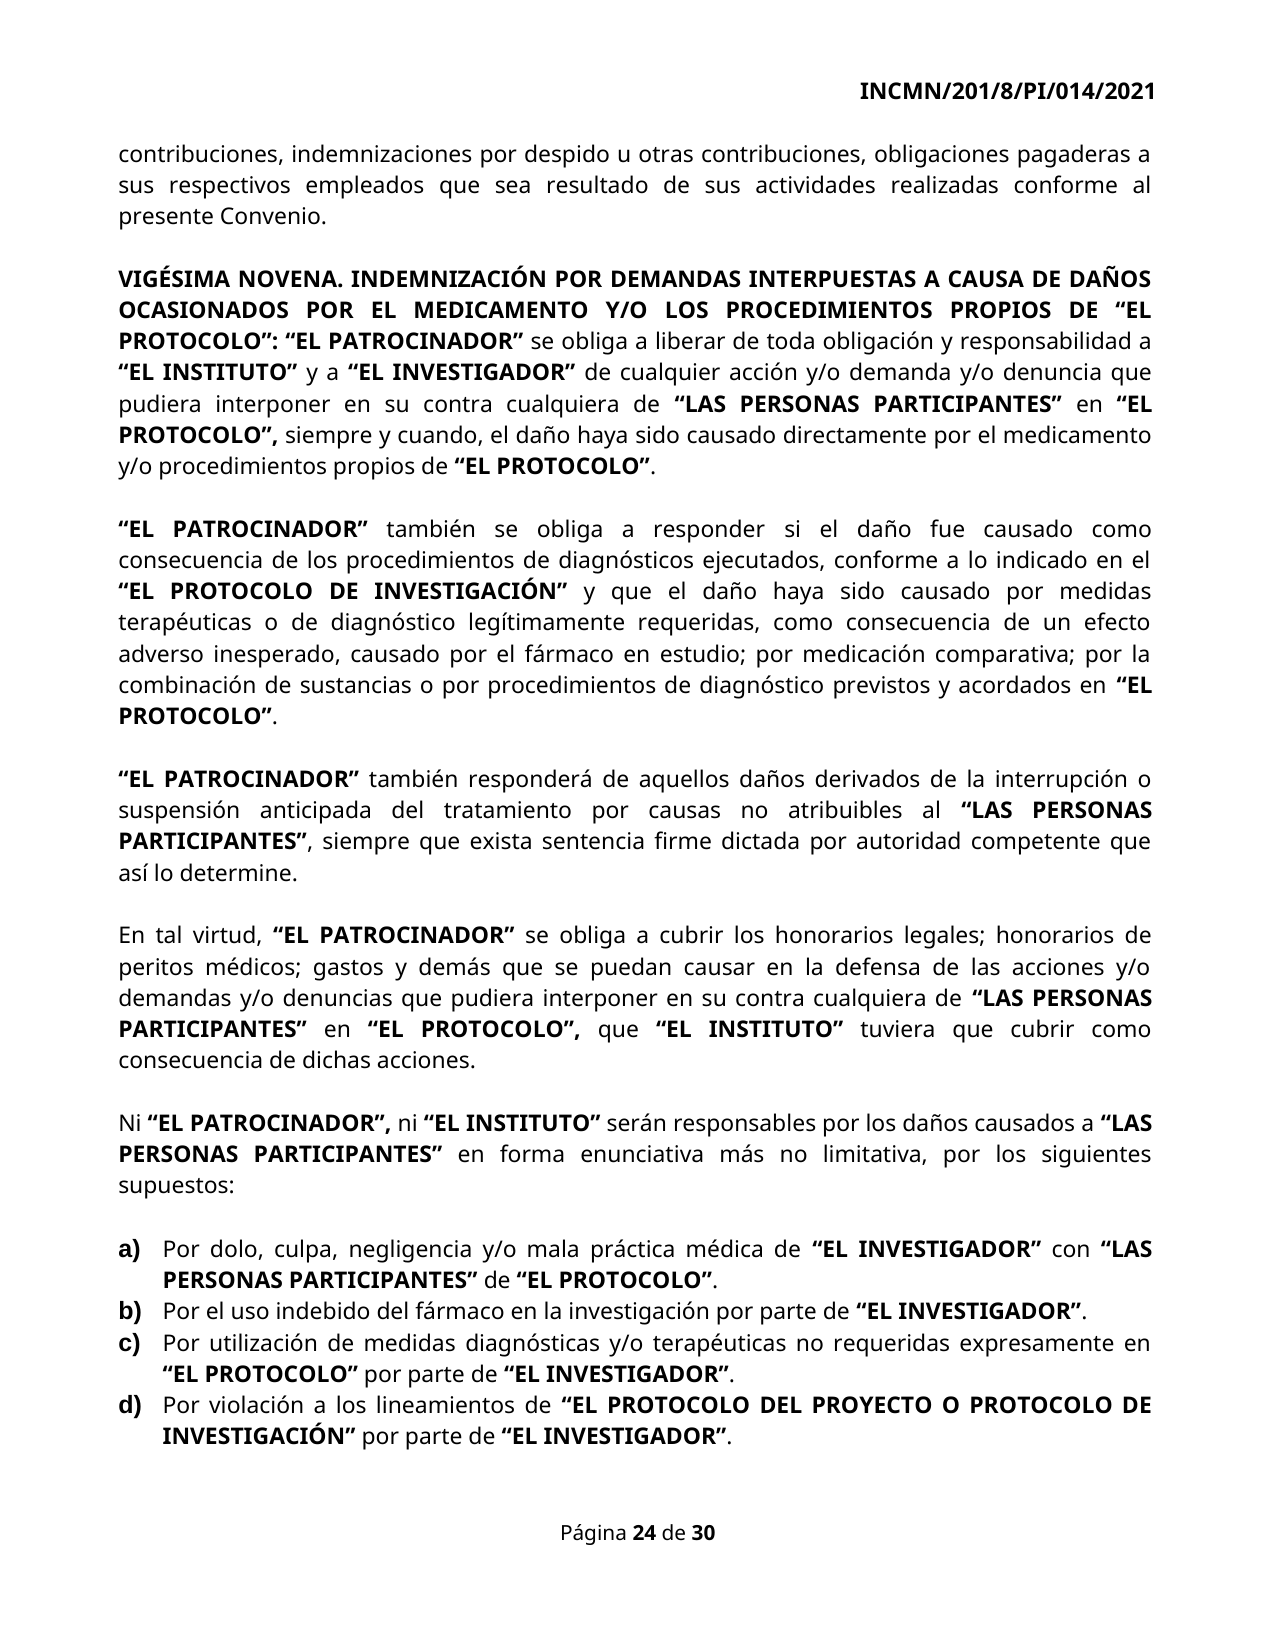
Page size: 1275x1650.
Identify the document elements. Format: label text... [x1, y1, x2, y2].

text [118, 137, 1152, 231]
list Por utilización de medidas diagnósticas y/o terapéuticas no requeridas expresamente en “EL PROTOCOLO” por parte de “EL INVESTIGADOR”. [118, 1327, 1152, 1389]
text “EL PATROCINADOR” también responderá de aquellos daños derivados de la interrupción o suspensión anticipada del tratamiento por causas no atribuibles al “LAS PERSONAS PARTICIPANTES”, siempre que exista sentencia firme dictada por autoridad competente que así lo determine. [118, 763, 1152, 888]
text En tal virtud, “EL PATROCINADOR” se obliga a cubrir los honorarios legales; honorarios de peritos médicos; gastos y demás que se puedan causar en la defensa de las acciones y/o demandas y/o denuncias que pudiera interponer en su contra cualquiera de “LAS PERSONAS PARTICIPANTES” en “EL PROTOCOLO”, que “EL INSTITUTO” tuviera que cubrir como consecuencia de dichas acciones. [118, 919, 1152, 1075]
text “EL PATROCINADOR” también se obliga a responder si el daño fue causado como consecuencia de los procedimientos de diagnósticos ejecutados, conforme a lo indicado en el “EL PROTOCOLO DE INVESTIGACIÓN” y que el daño haya sido causado por medidas terapéuticas o de diagnóstico legítimamente requeridas, como consecuencia de un efecto adverso inesperado, causado por el fármaco en estudio; por medicación comparativa; por la combinación de sustancias o por procedimientos de diagnóstico previstos y acordados en “EL PROTOCOLO”. [118, 513, 1152, 731]
text VIGÉSIMA NOVENA. INDEMNIZACIÓN POR DEMANDAS INTERPUESTAS A CAUSA DE DAÑOS OCASIONADOS POR EL MEDICAMENTO Y/O LOS PROCEDIMIENTOS PROPIOS DE “EL PROTOCOLO”: “EL PATROCINADOR” se obliga a liberar de toda obligación y responsabilidad a “EL INSTITUTO” y a “EL INVESTIGADOR” de cualquier acción y/o demanda y/o denuncia que pudiera interponer en su contra cualquiera de “LAS PERSONAS PARTICIPANTES” en “EL PROTOCOLO”, siempre y cuando, el daño haya sido causado directamente por el medicamento y/o procedimientos propios de “EL PROTOCOLO”. [118, 262, 1152, 481]
list Por violación a los lineamientos de “EL PROTOCOLO DEL PROYECTO O PROTOCOLO DE INVESTIGACIÓN” por parte de “EL INVESTIGADOR”. [118, 1389, 1152, 1452]
list Por el uso indebido del fármaco en la investigación por parte de “EL INVESTIGADOR”. [118, 1295, 1152, 1327]
list Por dolo, culpa, negligencia y/o mala práctica médica de “EL INVESTIGADOR” con “LAS PERSONAS PARTICIPANTES” de “EL PROTOCOLO”. [118, 1233, 1152, 1295]
text Ni “EL PATROCINADOR”, ni “EL INSTITUTO” serán responsables por los daños causados a “LAS PERSONAS PARTICIPANTES” en forma enunciativa más no limitativa, por los siguientes supuestos: [118, 1107, 1152, 1200]
